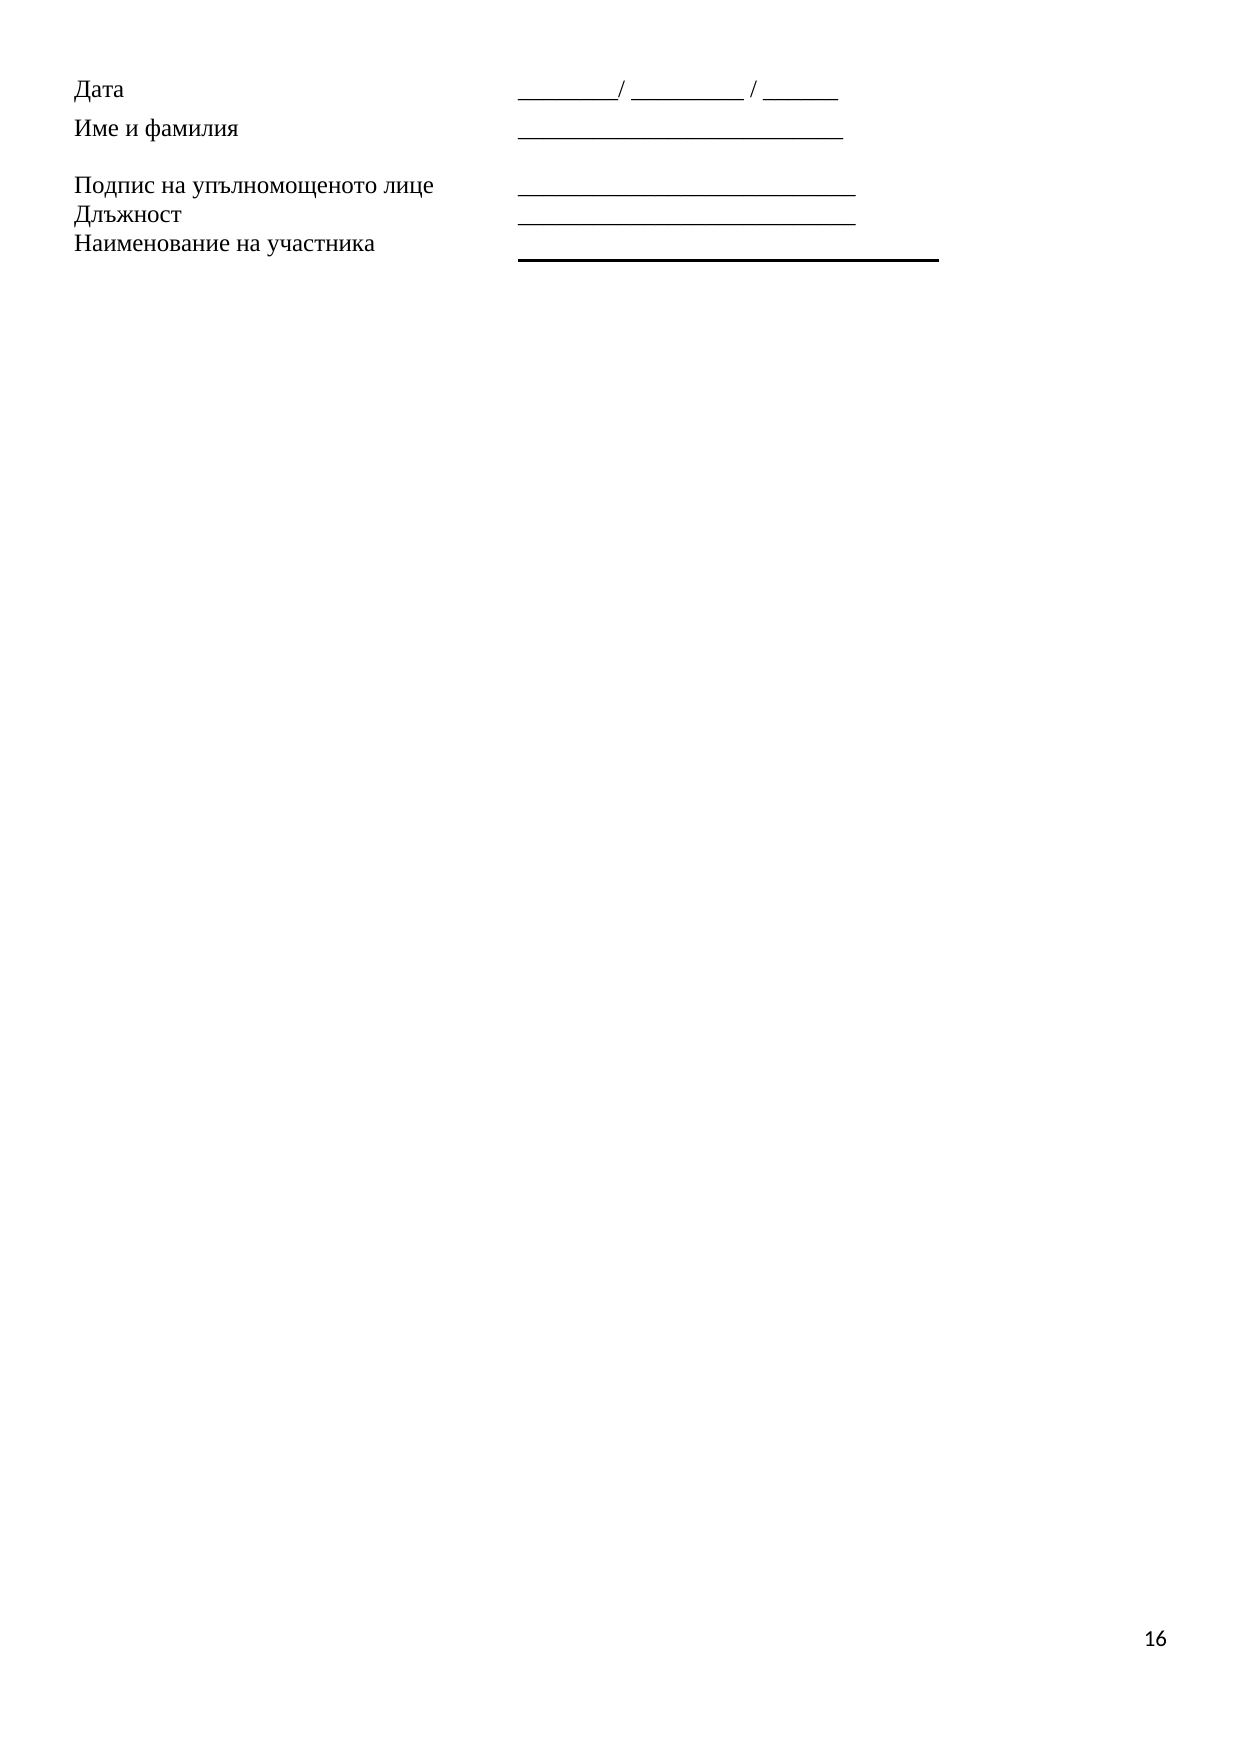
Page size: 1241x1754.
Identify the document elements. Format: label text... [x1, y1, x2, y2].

table_header Дата [74, 74, 507, 113]
table_cell Длъжност [74, 199, 507, 228]
table_header ________/ _________ / ______ [507, 74, 950, 113]
table_cell ___________________________ [507, 199, 950, 228]
table_cell [507, 228, 950, 291]
table_cell Име и фамилия [74, 113, 507, 171]
table_cell Наименование на участника [74, 228, 507, 291]
table_cell __________________________ [507, 113, 950, 171]
table_cell Подпис на упълномощеното лице [74, 171, 507, 199]
table_cell ___________________________ [507, 171, 950, 199]
